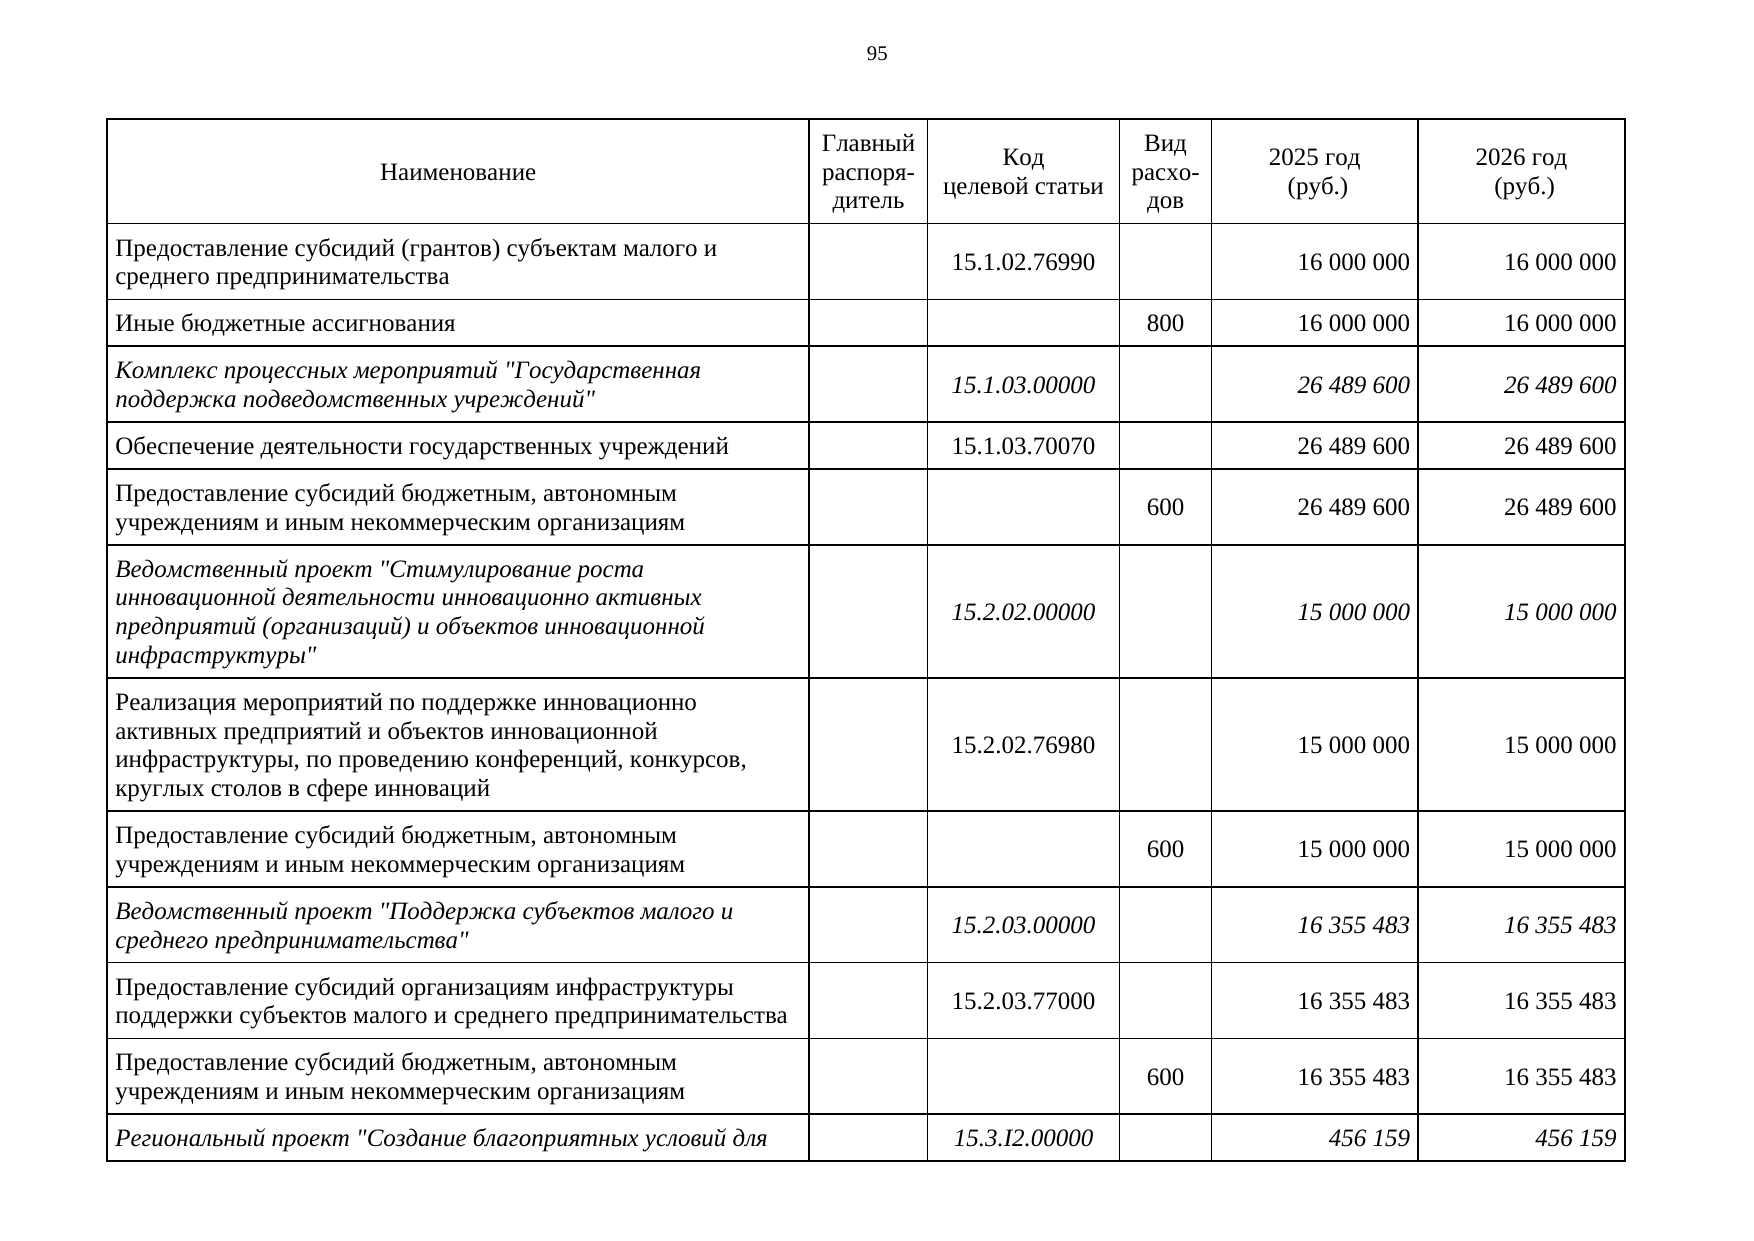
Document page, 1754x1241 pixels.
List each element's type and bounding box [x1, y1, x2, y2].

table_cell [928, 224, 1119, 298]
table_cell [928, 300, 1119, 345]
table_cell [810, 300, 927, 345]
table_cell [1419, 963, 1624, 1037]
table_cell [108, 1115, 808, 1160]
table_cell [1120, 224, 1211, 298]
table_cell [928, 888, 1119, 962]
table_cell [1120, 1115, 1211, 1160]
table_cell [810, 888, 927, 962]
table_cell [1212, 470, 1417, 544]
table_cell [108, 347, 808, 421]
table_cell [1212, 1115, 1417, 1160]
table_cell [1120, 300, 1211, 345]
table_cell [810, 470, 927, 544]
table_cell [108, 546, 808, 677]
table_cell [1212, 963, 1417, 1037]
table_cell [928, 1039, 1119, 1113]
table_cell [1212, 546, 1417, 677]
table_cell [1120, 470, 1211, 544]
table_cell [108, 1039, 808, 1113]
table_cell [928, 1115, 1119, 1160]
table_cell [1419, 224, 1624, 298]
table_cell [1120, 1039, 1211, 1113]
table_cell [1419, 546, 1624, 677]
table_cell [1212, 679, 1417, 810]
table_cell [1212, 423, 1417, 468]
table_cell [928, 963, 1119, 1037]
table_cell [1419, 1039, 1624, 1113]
table_header [810, 120, 927, 223]
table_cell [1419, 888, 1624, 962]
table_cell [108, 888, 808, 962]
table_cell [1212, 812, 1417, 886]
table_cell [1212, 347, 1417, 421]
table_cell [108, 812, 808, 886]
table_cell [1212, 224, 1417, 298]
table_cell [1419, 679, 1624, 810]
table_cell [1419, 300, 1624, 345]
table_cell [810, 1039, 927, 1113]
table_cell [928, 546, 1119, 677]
table_header [108, 120, 808, 223]
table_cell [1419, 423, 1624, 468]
table_header [928, 120, 1119, 223]
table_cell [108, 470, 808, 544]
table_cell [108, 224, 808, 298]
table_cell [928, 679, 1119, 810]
table_header [1212, 120, 1417, 223]
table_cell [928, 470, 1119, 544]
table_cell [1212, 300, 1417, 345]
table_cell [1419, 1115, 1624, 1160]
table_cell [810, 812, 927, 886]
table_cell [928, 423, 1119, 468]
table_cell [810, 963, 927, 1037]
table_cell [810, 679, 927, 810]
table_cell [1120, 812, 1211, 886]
table_header [1419, 120, 1624, 223]
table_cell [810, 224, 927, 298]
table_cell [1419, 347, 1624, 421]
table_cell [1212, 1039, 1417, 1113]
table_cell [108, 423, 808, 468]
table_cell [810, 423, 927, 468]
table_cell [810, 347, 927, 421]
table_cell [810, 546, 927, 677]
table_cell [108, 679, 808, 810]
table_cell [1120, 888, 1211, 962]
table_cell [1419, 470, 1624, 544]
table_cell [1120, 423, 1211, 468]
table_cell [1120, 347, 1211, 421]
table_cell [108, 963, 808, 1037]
table_header [1120, 120, 1211, 223]
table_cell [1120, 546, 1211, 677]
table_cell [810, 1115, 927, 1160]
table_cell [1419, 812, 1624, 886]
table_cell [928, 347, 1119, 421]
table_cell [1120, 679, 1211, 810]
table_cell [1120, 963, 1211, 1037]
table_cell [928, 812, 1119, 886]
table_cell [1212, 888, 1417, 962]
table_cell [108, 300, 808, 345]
